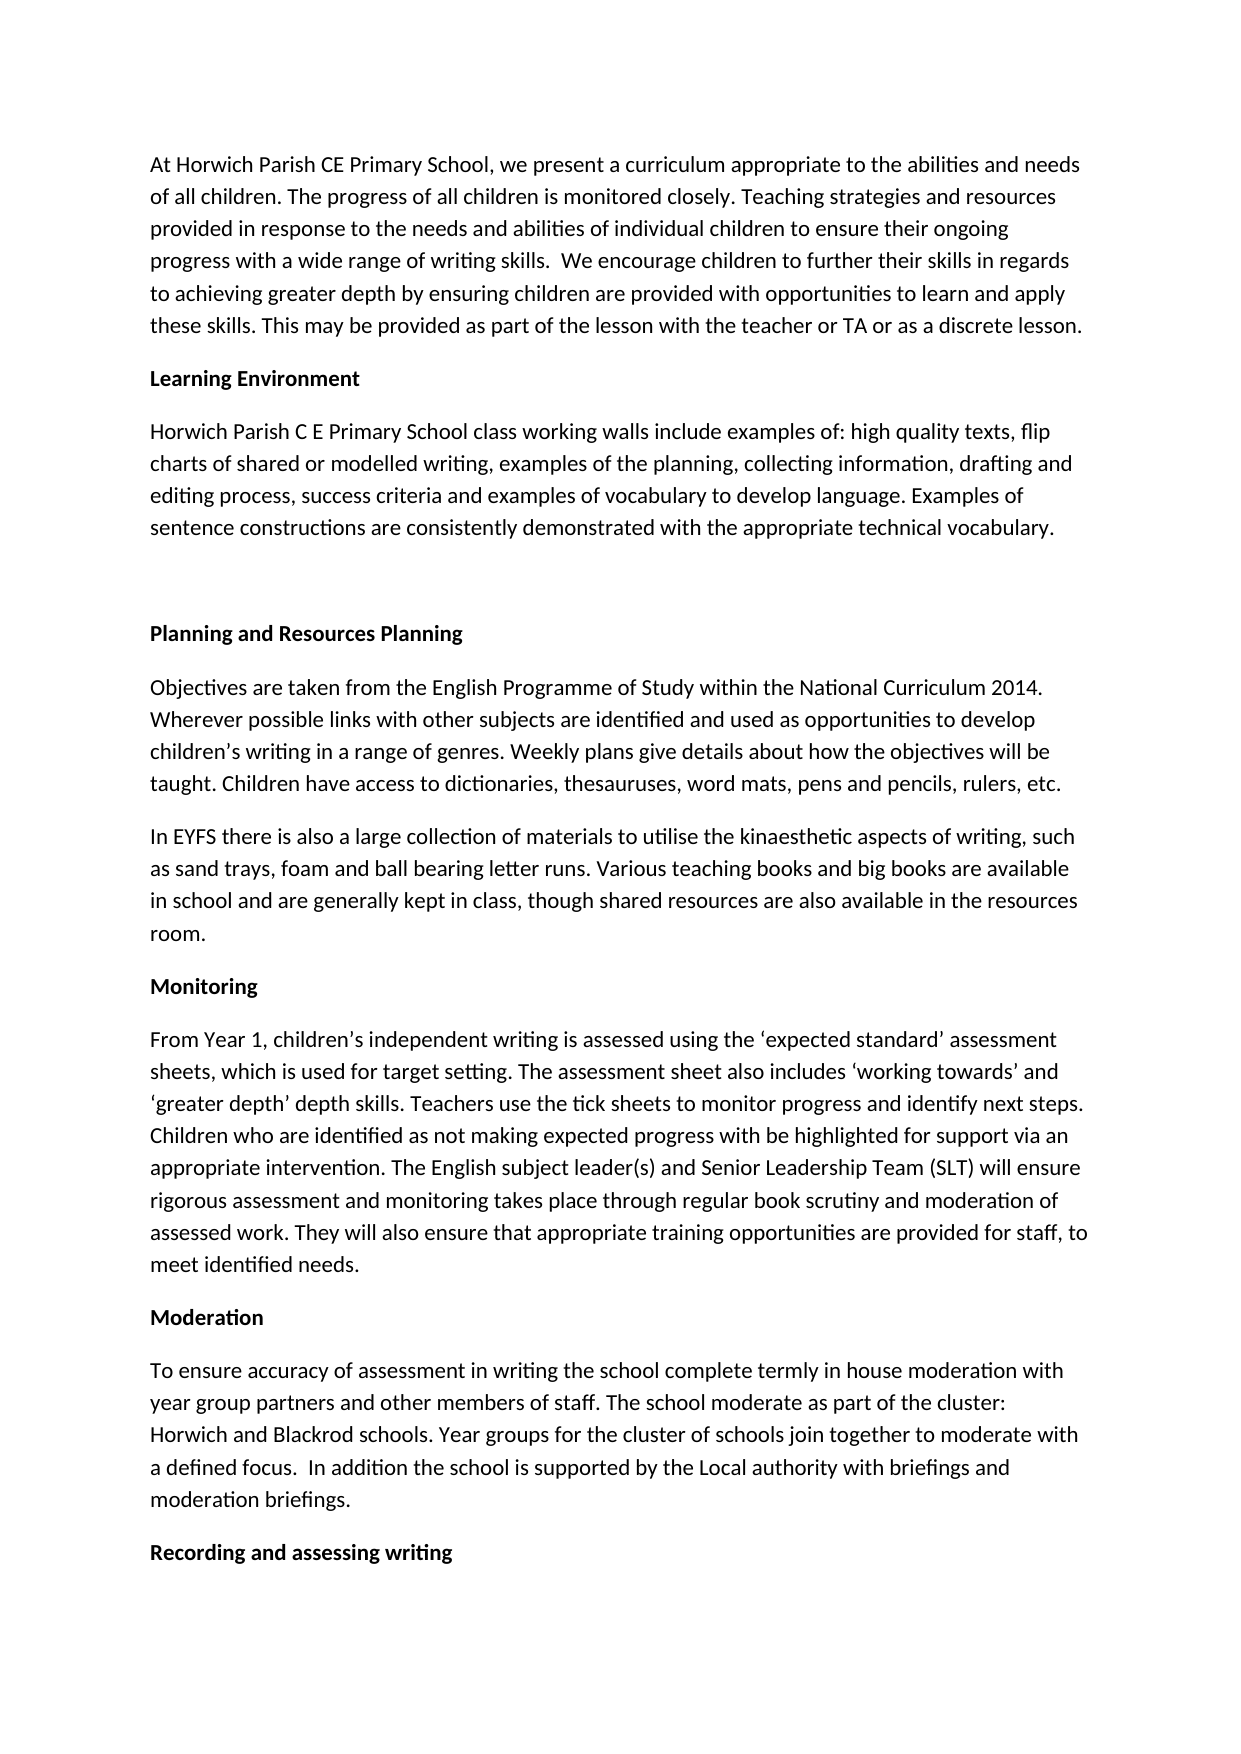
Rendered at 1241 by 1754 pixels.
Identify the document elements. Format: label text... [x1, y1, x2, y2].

text Learning Environment [150, 364, 1090, 392]
text Recording and assessing writing [150, 1538, 1090, 1566]
text Objectives are taken from the English Programme of Study within the National Curriculum 2014. Wherever possible links with other subjects are identified and used as opportunities to develop children’s writing in a range of genres. Weekly plans give details about how the objectives will be taught. Children have access to dictionaries, thesauruses, word mats, pens and pencils, rulers, etc. [150, 673, 1090, 797]
text Monitoring [150, 972, 1090, 1000]
text Planning and Resources Planning [150, 619, 1090, 648]
text From Year 1, children’s independent writing is assessed using the ‘expected standard’ assessment sheets, which is used for target setting. The assessment sheet also includes ‘working towards’ and ‘greater depth’ depth skills. Teachers use the tick sheets to monitor progress and identify next steps. Children who are identified as not making expected progress with be highlighted for support via an appropriate intervention. The English subject leader(s) and Senior Leadership Team (SLT) will ensure rigorous assessment and monitoring takes place through regular book scrutiny and moderation of assessed work. They will also ensure that appropriate training opportunities are provided for staff, to meet identified needs. [150, 1025, 1090, 1278]
text To ensure accuracy of assessment in writing the school complete termly in house moderation with year group partners and other members of staff. The school moderate as part of the cluster: Horwich and Blackrod schools. Year groups for the cluster of schools join together to moderate with a defined focus. In addition the school is supported by the Local authority with briefings and moderation briefings. [150, 1356, 1090, 1513]
text Moderation [150, 1303, 1090, 1331]
text Horwich Parish C E Primary School class working walls include examples of: high quality texts, flip charts of shared or modelled writing, examples of the planning, collecting information, drafting and editing process, success criteria and examples of vocabulary to develop language. Examples of sentence constructions are consistently demonstrated with the appropriate technical vocabulary. [150, 417, 1090, 542]
text In EYFS there is also a large collection of materials to utilise the kinaesthetic aspects of writing, such as sand trays, foam and ball bearing letter runs. Various teaching books and big books are available in school and are generally kept in class, though shared resources are also available in the resources room. [150, 822, 1090, 947]
text At Horwich Parish CE Primary School, we present a curriculum appropriate to the abilities and needs of all children. The progress of all children is monitored closely. Teaching strategies and resources provided in response to the needs and abilities of individual children to ensure their ongoing progress with a wide range of writing skills. We encourage children to further their skills in regards to achieving greater depth by ensuring children are provided with opportunities to learn and apply these skills. This may be provided as part of the lesson with the teacher or TA or as a discrete lesson. [150, 150, 1090, 339]
